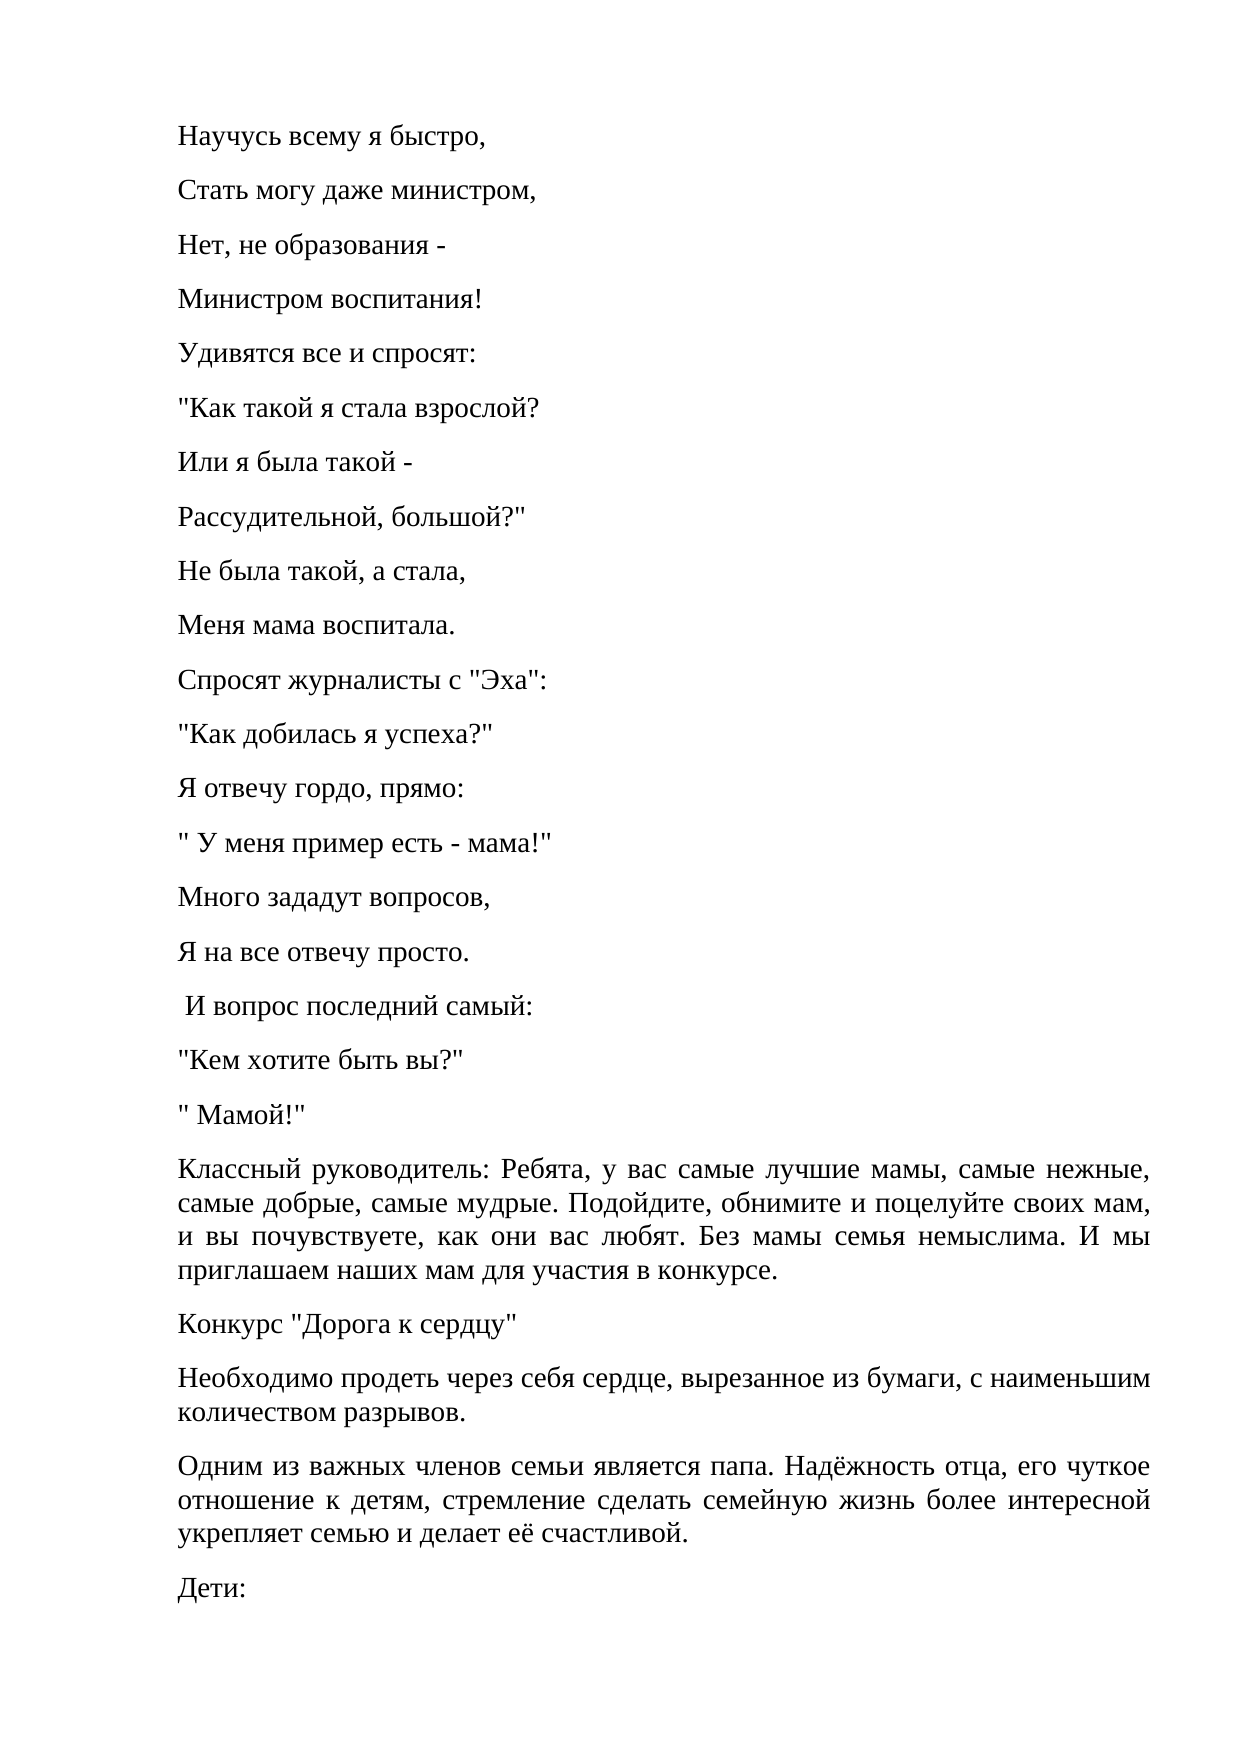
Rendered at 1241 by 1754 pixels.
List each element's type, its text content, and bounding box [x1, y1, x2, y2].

text Много зададут вопросов, [177, 879, 1152, 913]
text "Кем хотите быть вы?" [177, 1042, 1152, 1076]
text Рассудительной, большой?" [177, 499, 1152, 532]
text Стать могу даже министром, [177, 172, 1152, 206]
text Нет, не образования - [177, 227, 1152, 260]
text Научусь всему я быстро, [177, 118, 1152, 152]
text Классный руководитель: Ребята, у вас самые лучшие мамы, самые нежные, самые добрые, самые мудрые. Подойдите, обнимите и поцелуйте своих мам, и вы почувствуете, как они вас любят. Без мамы семья немыслима. И мы приглашаем наших мам для участия в конкурсе. [177, 1151, 1152, 1285]
text Одним из важных членов семьи является папа. Надёжность отца, его чуткое отношение к детям, стремление сделать семейную жизнь более интересной укрепляет семью и делает её счастливой. [177, 1448, 1152, 1549]
text Удивятся все и спросят: [177, 336, 1152, 369]
text Или я была такой - [177, 444, 1152, 478]
text Я отвечу гордо, прямо: [177, 771, 1152, 804]
text "Как такой я стала взрослой? [177, 390, 1152, 423]
text Меня мама воспитала. [177, 607, 1152, 641]
text Я на все отвечу просто. [177, 934, 1152, 967]
text Спросят журналисты с "Эха": [177, 662, 1152, 695]
text Министром воспитания! [177, 281, 1152, 315]
text Дети: [177, 1570, 1152, 1603]
text " Мамой!" [177, 1097, 1152, 1130]
text " У меня пример есть - мама!" [177, 825, 1152, 858]
text Конкурс "Дорога к сердцу" [177, 1306, 1152, 1340]
text И вопрос последний самый: [177, 988, 1152, 1022]
text Не была такой, а стала, [177, 553, 1152, 587]
text Необходимо продеть через себя сердце, вырезанное из бумаги, с наименьшим количеством разрывов. [177, 1361, 1152, 1428]
text "Как добилась я успеха?" [177, 716, 1152, 750]
